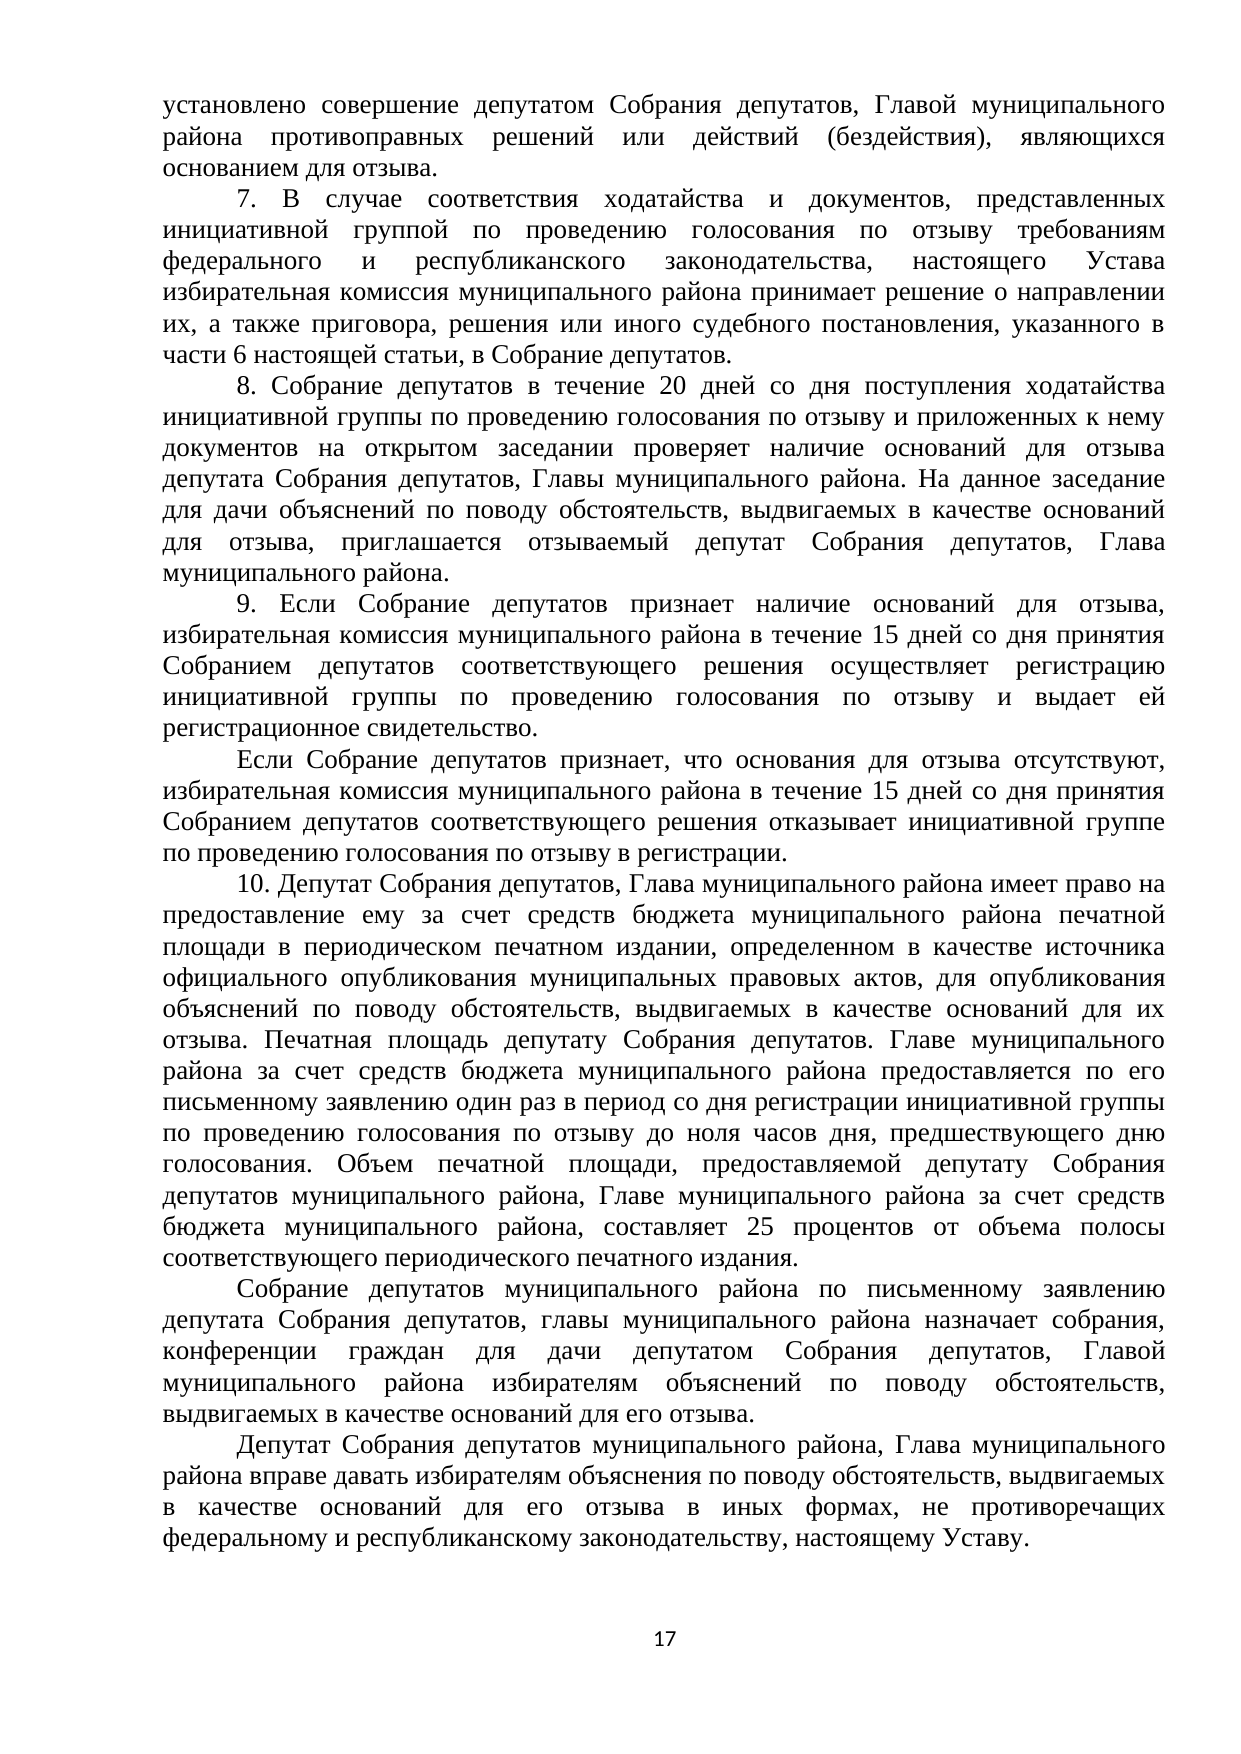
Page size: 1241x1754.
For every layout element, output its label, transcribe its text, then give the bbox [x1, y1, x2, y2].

text Собрание депутатов муниципального района по письменному заявлению депутата Собрания депутатов, главы муниципального района назначает собрания, конференции граждан для дачи депутатом Собрания депутатов, Главой муниципального района избирателям объяснений по поводу обстоятельств, выдвигаемых в качестве оснований для его отзыва. [162, 1272, 1167, 1428]
text 8. Собрание депутатов в течение 20 дней со дня поступления ходатайства инициативной группы по проведению голосования по отзыву и приложенных к нему документов на открытом заседании проверяет наличие оснований для отзыва депутата Собрания депутатов, Главы муниципального района. На данное заседание для дачи объяснений по поводу обстоятельств, выдвигаемых в качестве оснований для отзыва, приглашается отзываемый депутат Собрания депутатов, Глава муниципального района. [162, 369, 1167, 587]
text 7. В случае соответствия ходатайства и документов, представленных инициативной группой по проведению голосования по отзыву требованиям федерального и республиканского законодательства, настоящего Устава избирательная комиссия муниципального района принимает решение о направлении их, а также приговора, решения или иного судебного постановления, указанного в части 6 настоящей статьи, в Собрание депутатов. [162, 182, 1167, 369]
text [162, 89, 1167, 182]
text Депутат Собрания депутатов муниципального района, Глава муниципального района вправе давать избирателям объяснения по поводу обстоятельств, выдвигаемых в качестве оснований для его отзыва в иных формах, не противоречащих федеральному и республиканскому законодательству, настоящему Уставу. [162, 1428, 1167, 1552]
text Если Собрание депутатов признает, что основания для отзыва отсутствуют, избирательная комиссия муниципального района в течение 15 дней со дня принятия Собранием депутатов соответствующего решения отказывает инициативной группе по проведению голосования по отзыву в регистрации. [162, 743, 1167, 867]
text 9. Если Собрание депутатов признает наличие оснований для отзыва, избирательная комиссия муниципального района в течение 15 дней со дня принятия Собранием депутатов соответствующего решения осуществляет регистрацию инициативной группы по проведению голосования по отзыву и выдает ей регистрационное свидетельство. [162, 587, 1167, 743]
text 10. Депутат Собрания депутатов, Глава муниципального района имеет право на предоставление ему за счет средств бюджета муниципального района печатной площади в периодическом печатном издании, определенном в качестве источника официального опубликования муниципальных правовых актов, для опубликования объяснений по поводу обстоятельств, выдвигаемых в качестве оснований для их отзыва. Печатная площадь депутату Собрания депутатов. Главе муниципального района за счет средств бюджета муниципального района предоставляется по его письменному заявлению один раз в период со дня регистрации инициативной группы по проведению голосования по отзыву до ноля часов дня, предшествующего дню голосования. Объем печатной площади, предоставляемой депутату Собрания депутатов муниципального района, Главе муниципального района за счет средств бюджета муниципального района, составляет 25 процентов от объема полосы соответствующего периодического печатного издания. [162, 867, 1167, 1272]
